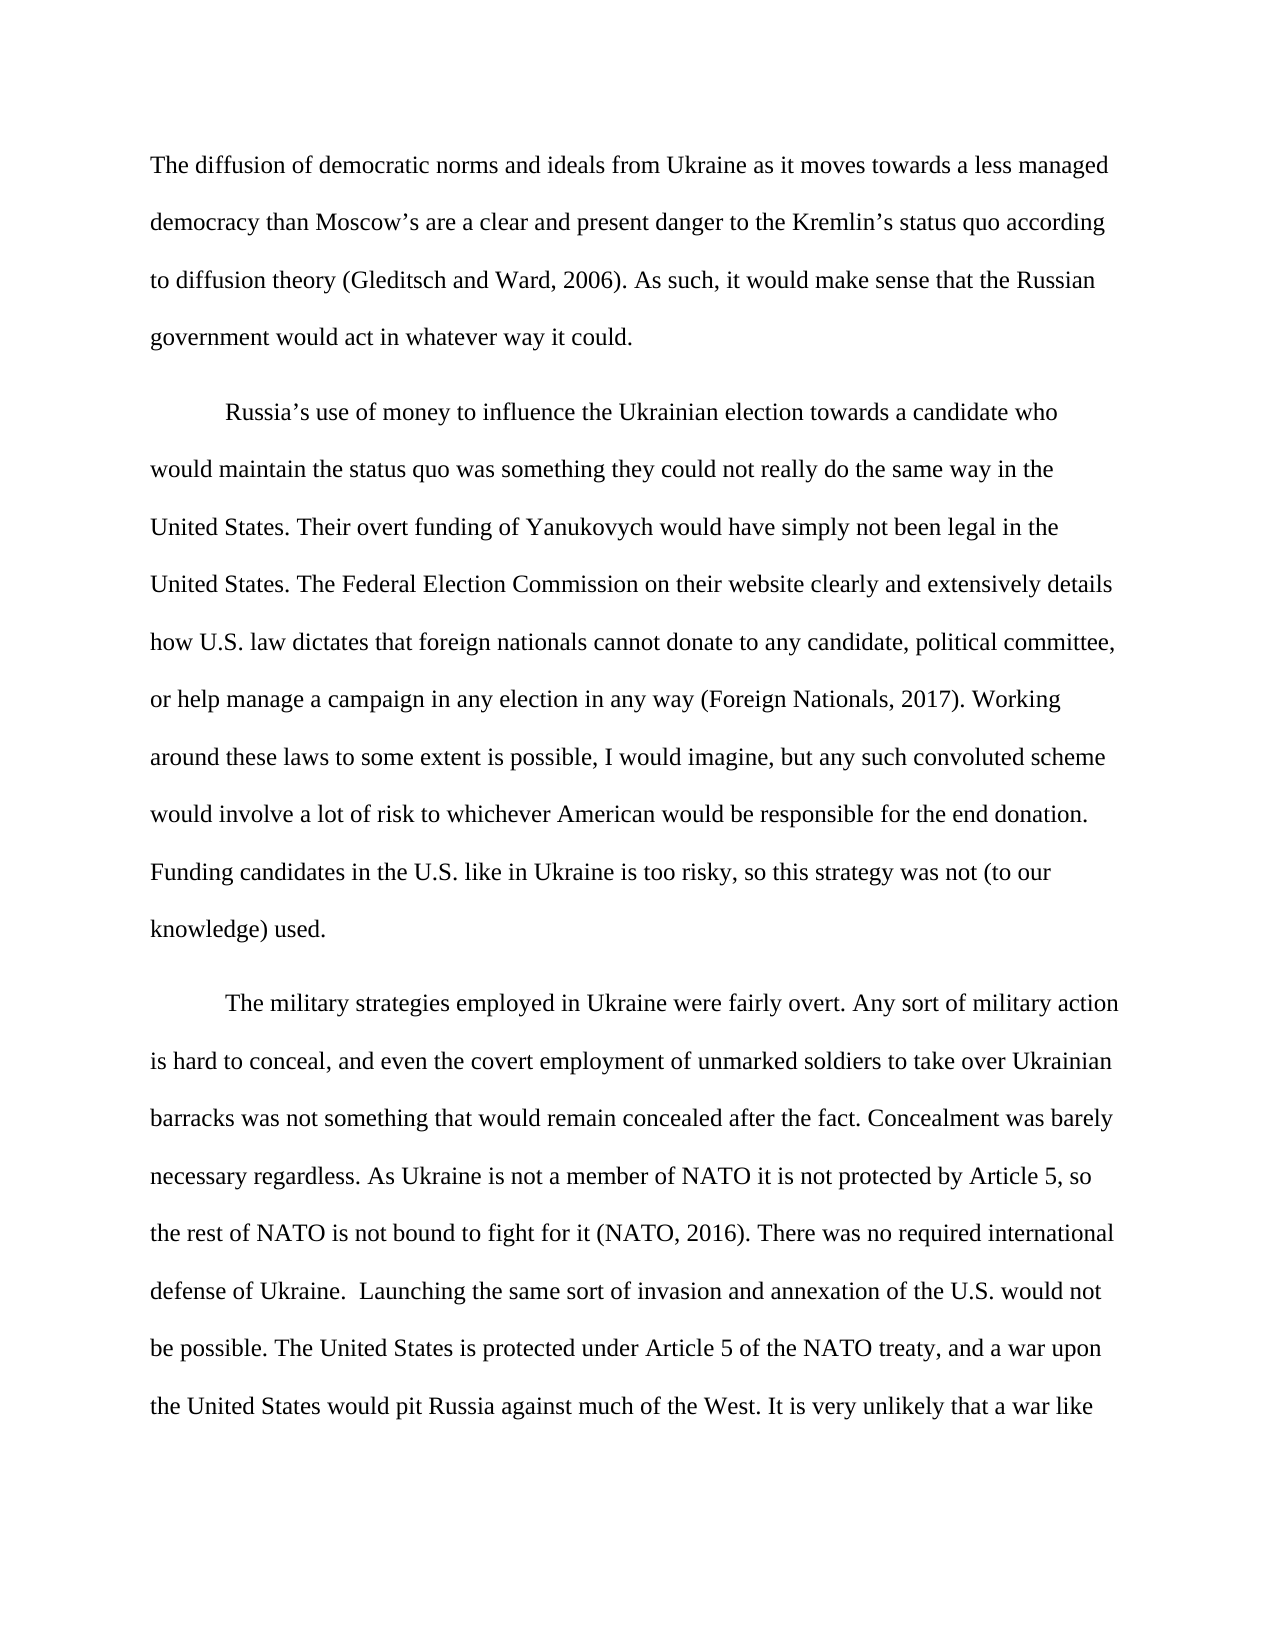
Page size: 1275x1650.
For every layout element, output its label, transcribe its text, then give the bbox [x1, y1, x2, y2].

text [150, 988, 1125, 1419]
text Russia’s use of money to influence the Ukrainian election towards a candidate who would maintain the status quo was something they could not really do the same way in the United States. Their overt funding of Yanukovych would have simply not been legal in the United States. The Federal Election Commission on their website clearly and extensively details how U.S. law dictates that foreign nationals cannot donate to any candidate, political committee, or help manage a campaign in any election in any way (Foreign Nationals, 2017). Working around these laws to some extent is possible, I would imagine, but any such convoluted scheme would involve a lot of risk to whichever American would be responsible for the end donation. Funding candidates in the U.S. like in Ukraine is too risky, so this strategy was not (to our knowledge) used. [150, 397, 1125, 943]
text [150, 150, 1125, 351]
